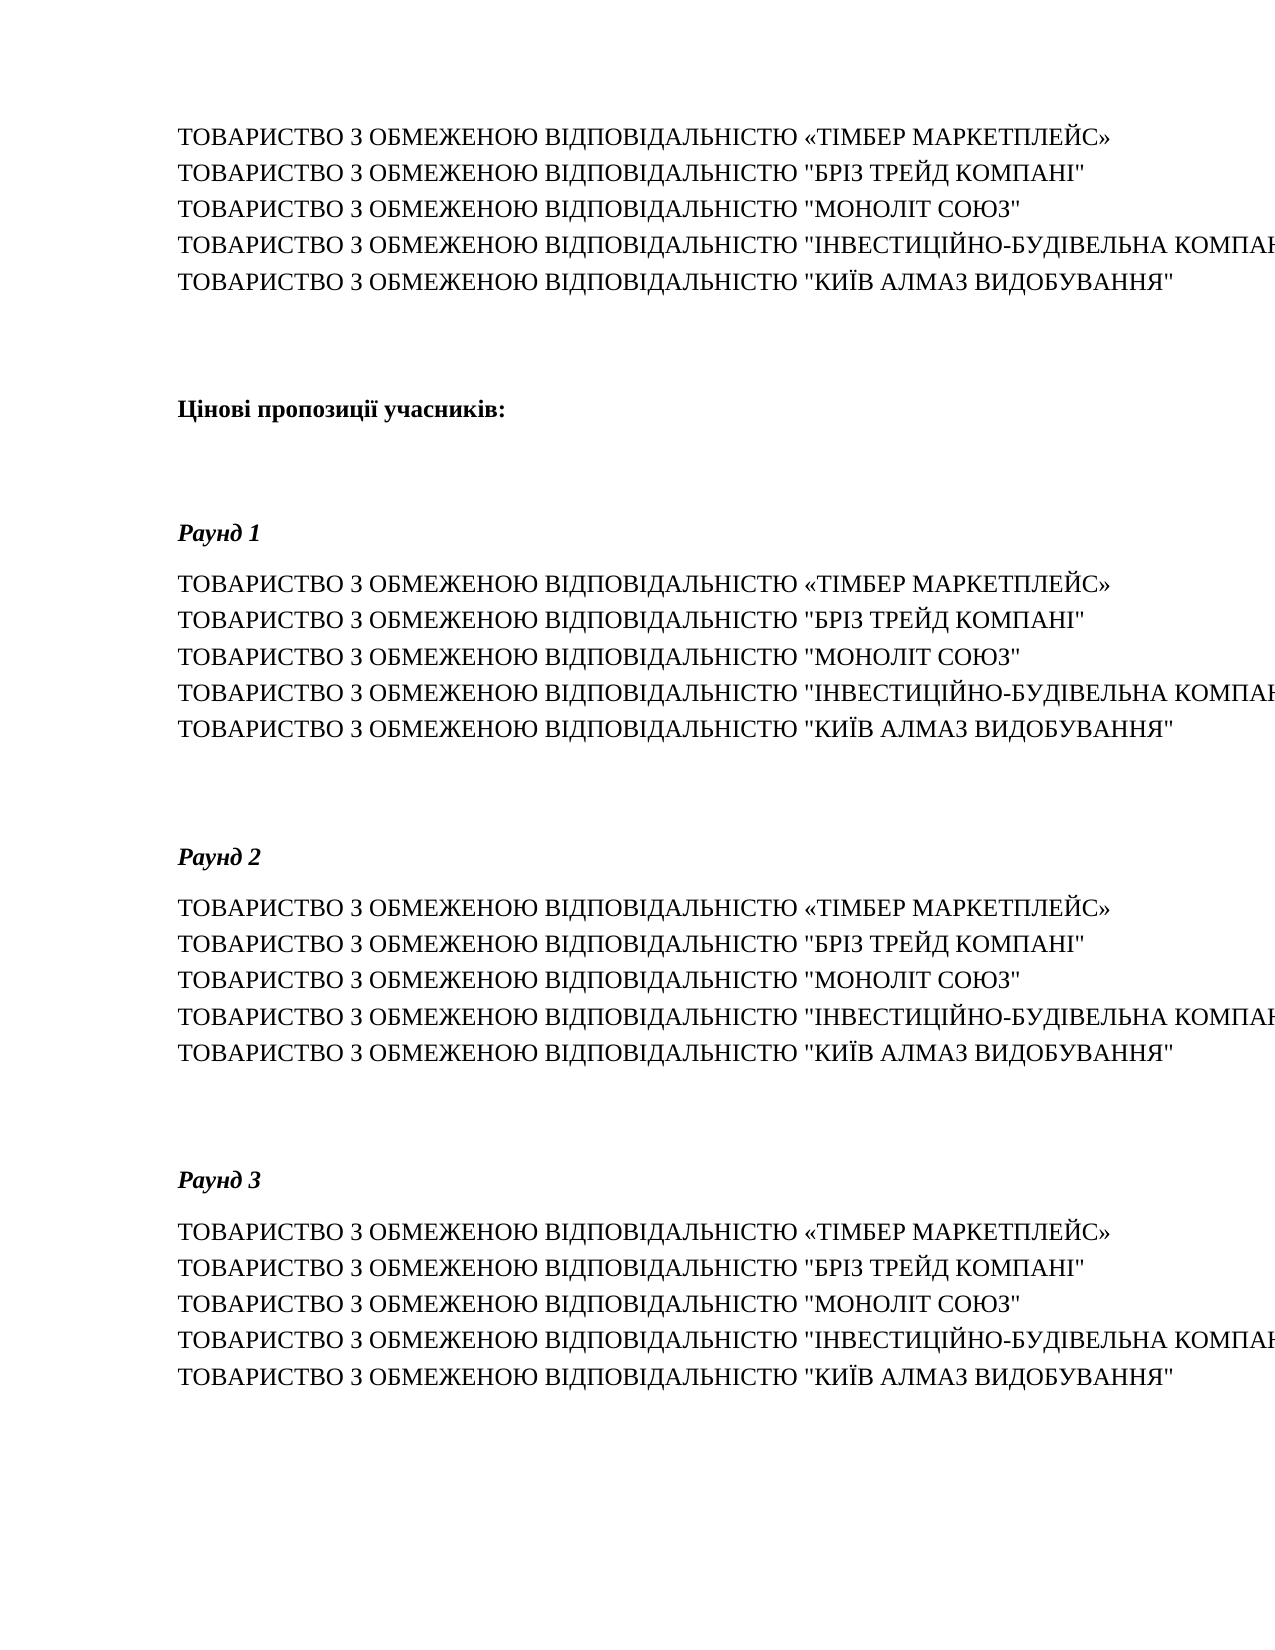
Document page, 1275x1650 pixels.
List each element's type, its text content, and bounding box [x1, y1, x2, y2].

text Раунд 3 [177, 1166, 1186, 1194]
table_cell ТОВАРИСТВО З ОБМЕЖЕНОЮ ВІДПОВІДАЛЬНІСТЮ "ІНВЕСТИЦІЙНО-БУДІВЕЛЬНА КОМПАНІЯ "ІНТЕГРАЛ ГРУП" [166, 227, 1275, 263]
table_cell ТОВАРИСТВО З ОБМЕЖЕНОЮ ВІДПОВІДАЛЬНІСТЮ "БРІЗ ТРЕЙД КОМПАНІ" [166, 154, 1275, 191]
table_cell ТОВАРИСТВО З ОБМЕЖЕНОЮ ВІДПОВІДАЛЬНІСТЮ "МОНОЛІТ СОЮЗ" [166, 1286, 1275, 1322]
table_cell ТОВАРИСТВО З ОБМЕЖЕНОЮ ВІДПОВІДАЛЬНІСТЮ "МОНОЛІТ СОЮЗ" [166, 191, 1275, 227]
table_cell ТОВАРИСТВО З ОБМЕЖЕНОЮ ВІДПОВІДАЛЬНІСТЮ "КИЇВ АЛМАЗ ВИДОБУВАННЯ" [166, 711, 1275, 747]
text Раунд 2 [177, 842, 1186, 871]
table_cell ТОВАРИСТВО З ОБМЕЖЕНОЮ ВІДПОВІДАЛЬНІСТЮ "ІНВЕСТИЦІЙНО-БУДІВЕЛЬНА КОМПАНІЯ "ІНТЕГРАЛ ГРУП" [166, 674, 1275, 711]
table_cell ТОВАРИСТВО З ОБМЕЖЕНОЮ ВІДПОВІДАЛЬНІСТЮ "БРІЗ ТРЕЙД КОМПАНІ" [166, 926, 1275, 962]
text Раунд 1 [177, 518, 1186, 547]
table_cell ТОВАРИСТВО З ОБМЕЖЕНОЮ ВІДПОВІДАЛЬНІСТЮ "ІНВЕСТИЦІЙНО-БУДІВЕЛЬНА КОМПАНІЯ "ІНТЕГРАЛ ГРУП" [166, 1322, 1275, 1358]
table_header ТОВАРИСТВО З ОБМЕЖЕНОЮ ВІДПОВІДАЛЬНІСТЮ «ТІМБЕР МАРКЕТПЛЕЙС» [166, 1213, 1275, 1249]
table_cell ТОВАРИСТВО З ОБМЕЖЕНОЮ ВІДПОВІДАЛЬНІСТЮ "КИЇВ АЛМАЗ ВИДОБУВАННЯ" [166, 1034, 1275, 1071]
table_header ТОВАРИСТВО З ОБМЕЖЕНОЮ ВІДПОВІДАЛЬНІСТЮ «ТІМБЕР МАРКЕТПЛЕЙС» [166, 118, 1275, 154]
text Цінові пропозиції учасників: [177, 394, 1186, 423]
table_header ТОВАРИСТВО З ОБМЕЖЕНОЮ ВІДПОВІДАЛЬНІСТЮ «ТІМБЕР МАРКЕТПЛЕЙС» [166, 566, 1275, 602]
table_cell ТОВАРИСТВО З ОБМЕЖЕНОЮ ВІДПОВІДАЛЬНІСТЮ "МОНОЛІТ СОЮЗ" [166, 638, 1275, 674]
table_cell ТОВАРИСТВО З ОБМЕЖЕНОЮ ВІДПОВІДАЛЬНІСТЮ "БРІЗ ТРЕЙД КОМПАНІ" [166, 1249, 1275, 1286]
table_cell ТОВАРИСТВО З ОБМЕЖЕНОЮ ВІДПОВІДАЛЬНІСТЮ "КИЇВ АЛМАЗ ВИДОБУВАННЯ" [166, 1358, 1275, 1394]
table_cell ТОВАРИСТВО З ОБМЕЖЕНОЮ ВІДПОВІДАЛЬНІСТЮ "КИЇВ АЛМАЗ ВИДОБУВАННЯ" [166, 263, 1275, 299]
table_cell ТОВАРИСТВО З ОБМЕЖЕНОЮ ВІДПОВІДАЛЬНІСТЮ "ІНВЕСТИЦІЙНО-БУДІВЕЛЬНА КОМПАНІЯ "ІНТЕГРАЛ ГРУП" [166, 998, 1275, 1034]
table_cell ТОВАРИСТВО З ОБМЕЖЕНОЮ ВІДПОВІДАЛЬНІСТЮ "МОНОЛІТ СОЮЗ" [166, 962, 1275, 998]
table_header ТОВАРИСТВО З ОБМЕЖЕНОЮ ВІДПОВІДАЛЬНІСТЮ «ТІМБЕР МАРКЕТПЛЕЙС» [166, 889, 1275, 926]
table_cell ТОВАРИСТВО З ОБМЕЖЕНОЮ ВІДПОВІДАЛЬНІСТЮ "БРІЗ ТРЕЙД КОМПАНІ" [166, 602, 1275, 638]
